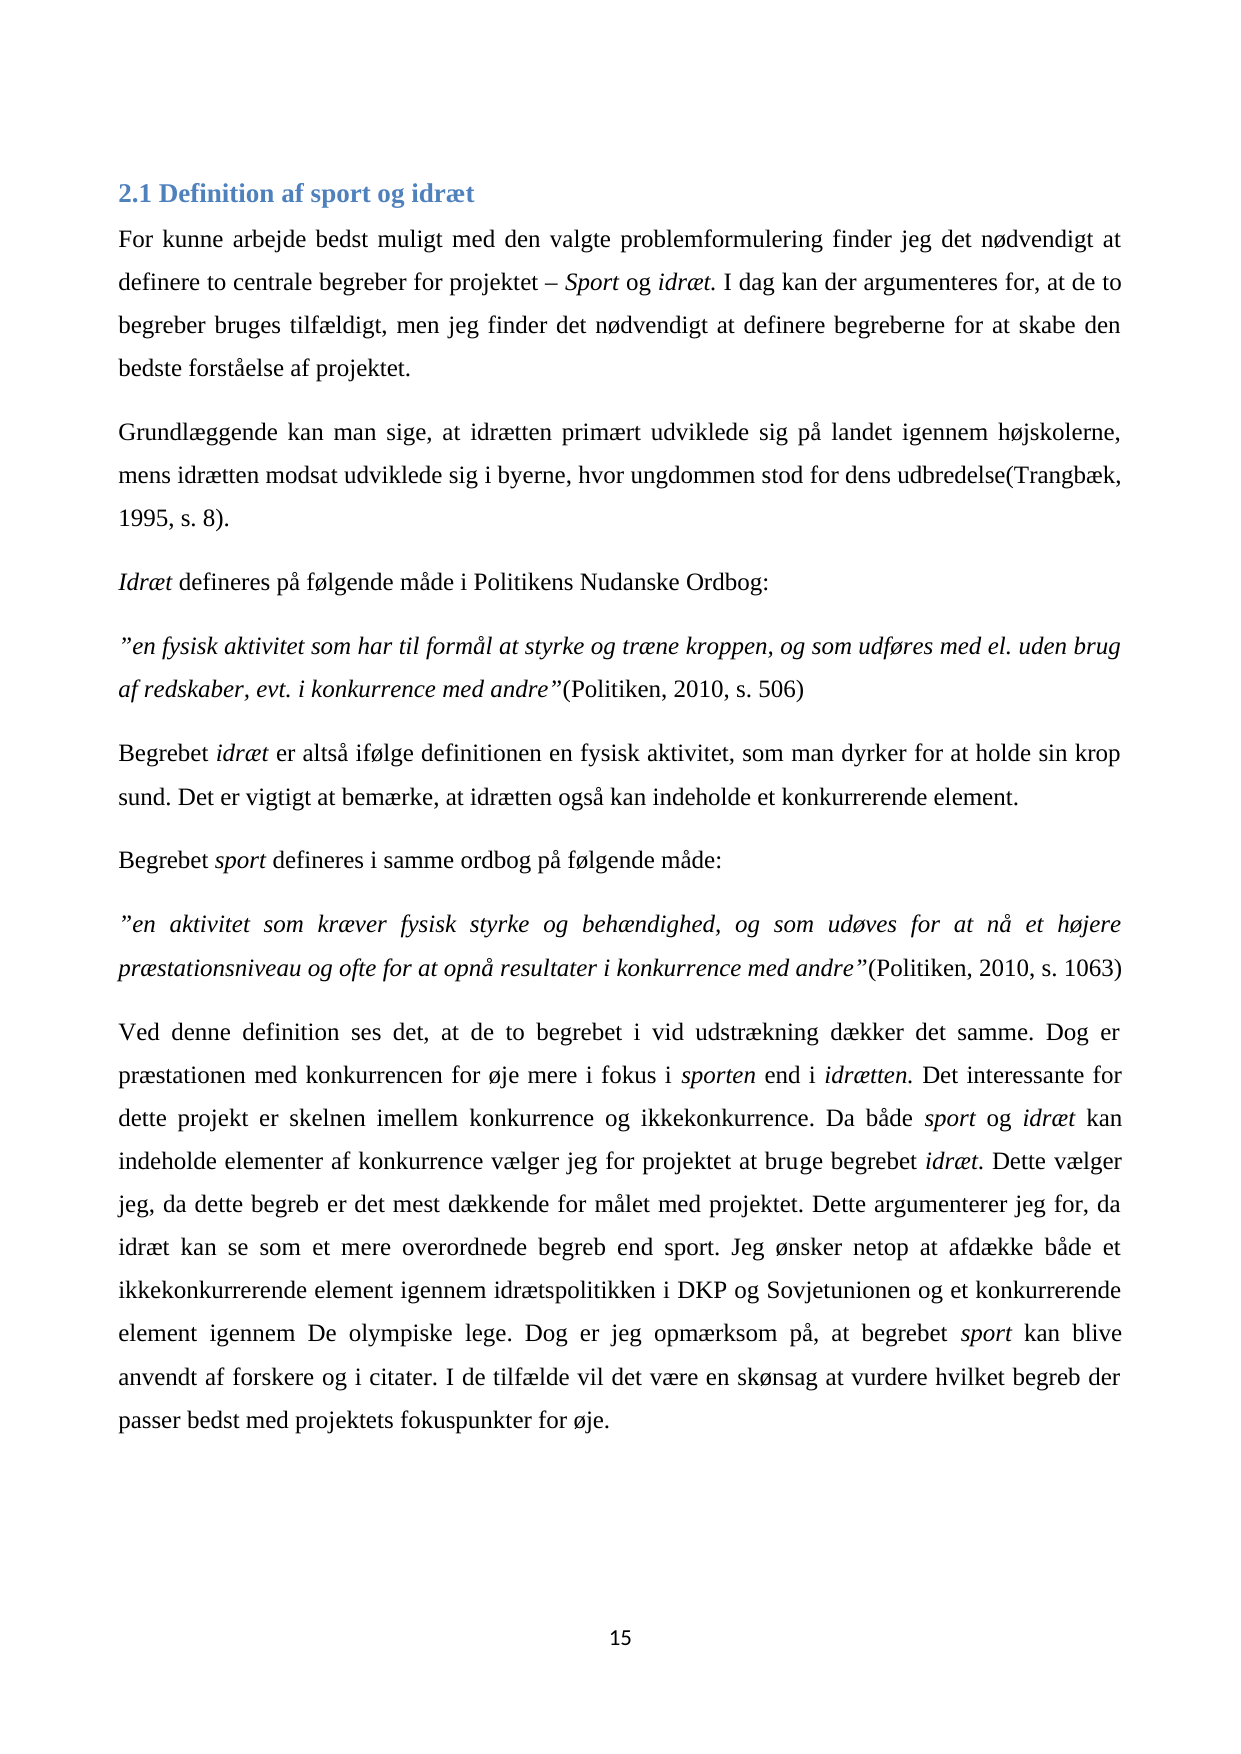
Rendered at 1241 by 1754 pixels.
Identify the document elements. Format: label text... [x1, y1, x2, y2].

text ”en aktivitet som kræver fysisk styrke og behændighed, og som udøves for at nå et højere præstationsniveau og ofte for at opnå resultater i konkurrence med andre”(Politiken, 2010, s. 1063) [118, 909, 1122, 981]
text Begrebet idræt er altså ifølge definitionen en fysisk aktivitet, som man dyrker for at holde sin krop sund. Det er vigtigt at bemærke, at idrætten også kan indeholde et konkurrerende element. [118, 738, 1122, 810]
subtitle 2.1 Definition af sport og idræt [118, 177, 1122, 208]
text Idræt defineres på følgende måde i Politikens Nudanske Ordbog: [118, 567, 1122, 596]
text ”en fysisk aktivitet som har til formål at styrke og træne kroppen, og som udføres med el. uden brug af redskaber, evt. i konkurrence med andre”(Politiken, 2010, s. 506) [118, 631, 1122, 703]
text Begrebet sport defineres i samme ordbog på følgende måde: [118, 846, 1122, 874]
text For kunne arbejde bedst muligt med den valgte problemformulering finder jeg det nødvendigt at definere to centrale begreber for projektet – Sport og idræt. I dag kan der argumenteres for, at de to begreber bruges tilfældigt, men jeg finder det nødvendigt at definere begreberne for at skabe den bedste forståelse af projektet. [118, 224, 1122, 382]
text Grundlæggende kan man sige, at idrætten primært udviklede sig på landet igennem højskolerne, mens idrætten modsat udviklede sig i byerne, hvor ungdommen stod for dens udbredelse(Trangbæk, 1995, s. 8). [118, 417, 1122, 532]
text Ved denne definition ses det, at de to begrebet i vid udstrækning dækker det samme. Dog er præstationen med konkurrencen for øje mere i fokus i sporten end i idrætten. Det interessante for dette projekt er skelnen imellem konkurrence og ikkekonkurrence. Da både sport og idræt kan indeholde elementer af konkurrence vælger jeg for projektet at bruge begrebet idræt. Dette vælger jeg, da dette begreb er det mest dækkende for målet med projektet. Dette argumenterer jeg for, da idræt kan se som et mere overordnede begreb end sport. Jeg ønsker netop at afdække både et ikkekonkurrerende element igennem idrætspolitikken i DKP og Sovjetunionen og et konkurrerende element igennem De olympiske lege. Dog er jeg opmærksom på, at begrebet sport kan blive anvendt af forskere og i citater. I de tilfælde vil det være en skønsag at vurdere hvilket begreb der passer bedst med projektets fokuspunkter for øje. [118, 1017, 1122, 1433]
